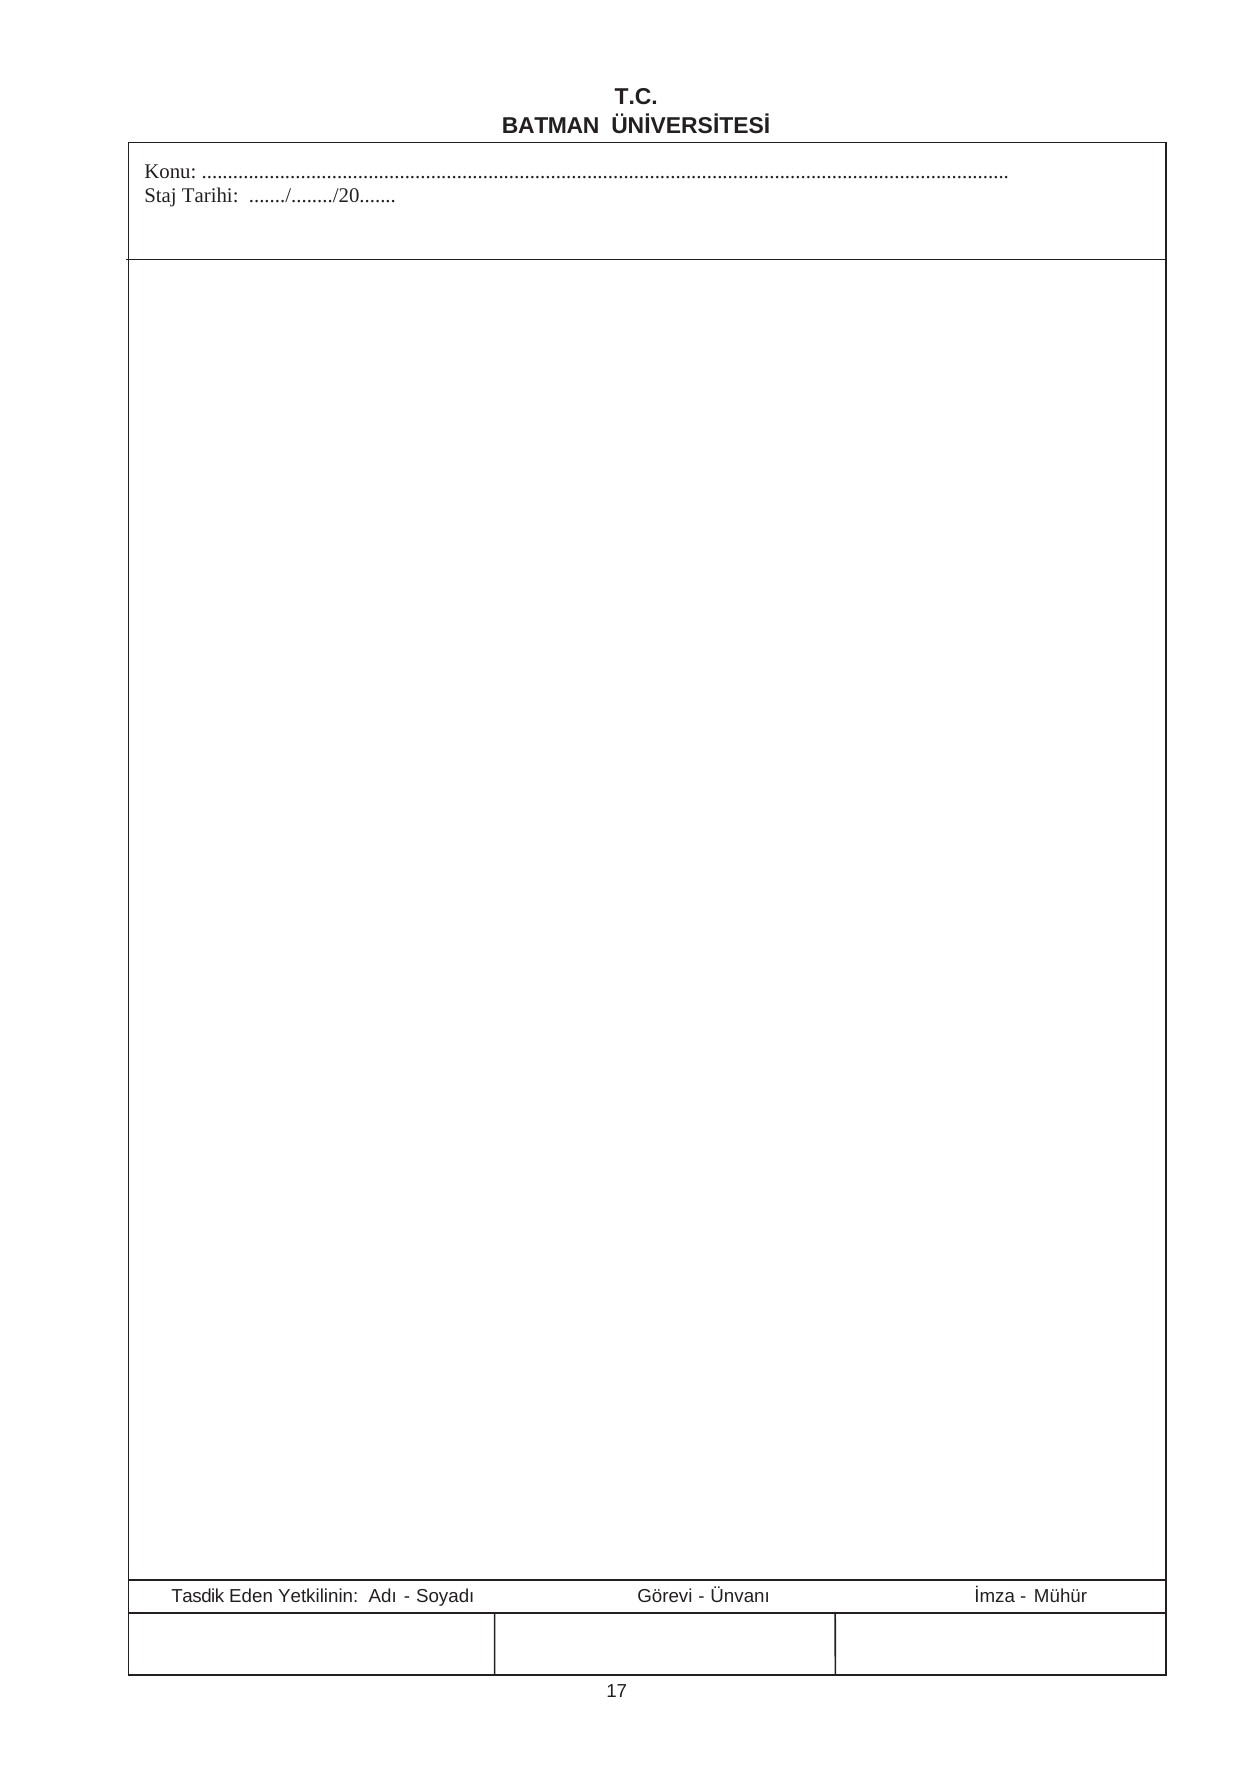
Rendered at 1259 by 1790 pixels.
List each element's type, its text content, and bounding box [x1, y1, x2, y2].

text Tasdik Eden Yetkilinin: Adı - Soyadı Görevi - Ünvanı İmza - Mühür [171, 1585, 1136, 1606]
text 17 [603, 1680, 629, 1701]
text Staj Tarihi: ......./......../20....... [114, 183, 1179, 207]
text Konu: ........................................................................................................................................................... [114, 158, 1179, 183]
